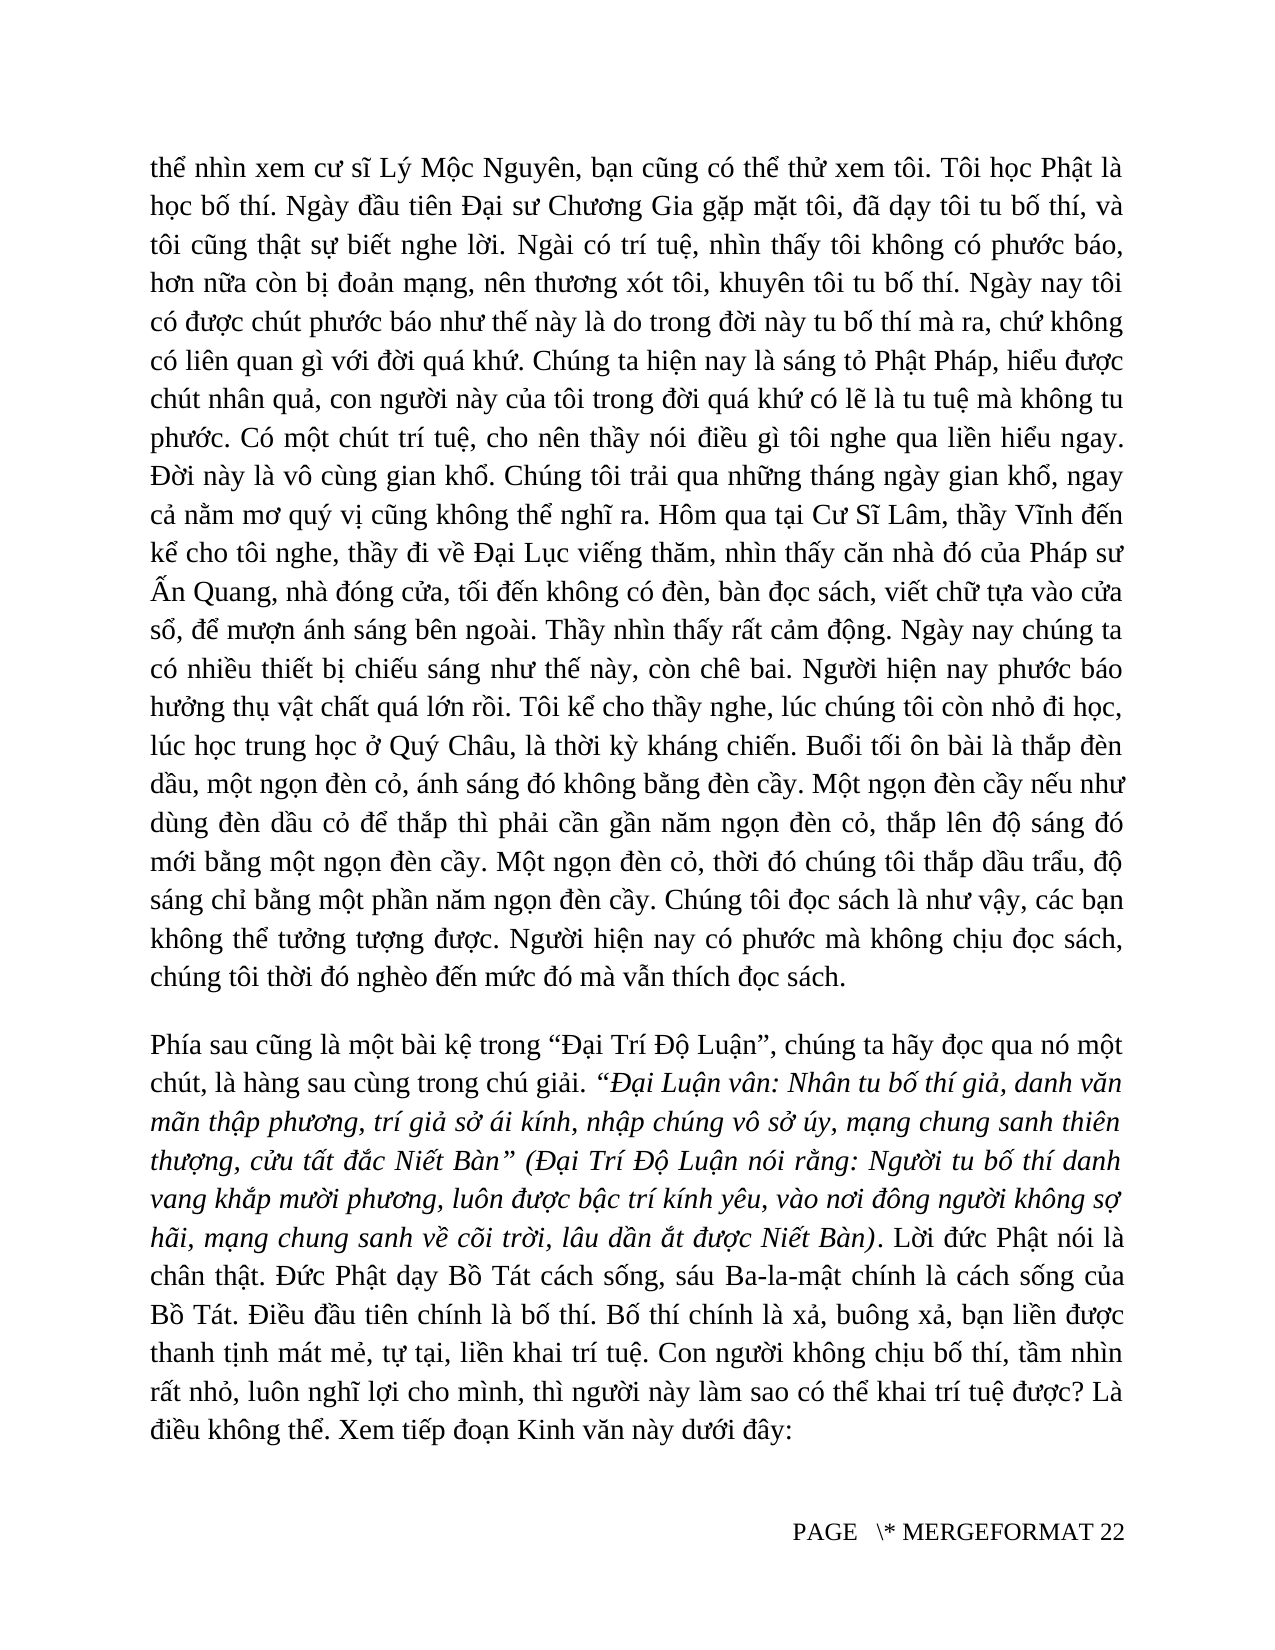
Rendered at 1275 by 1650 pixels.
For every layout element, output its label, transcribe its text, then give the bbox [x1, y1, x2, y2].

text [150, 150, 1125, 993]
text Phía sau cũng là một bài kệ trong “Đại Trí Độ Luận”, chúng ta hãy đọc qua nó một chút, là hàng sau cùng trong chú giải. “Đại Luận vân: Nhân tu bố thí giả, danh văn mãn thập phương, trí giả sở ái kính, nhập chúng vô sở úy, mạng chung sanh thiên thượng, cửu tất đắc Niết Bàn” (Đại Trí Độ Luận nói rằng: Người tu bố thí danh vang khắp mười phương, luôn được bậc trí kính yêu, vào nơi đông người không sợ hãi, mạng chung sanh về cõi trời, lâu dần ắt được Niết Bàn). Lời đức Phật nói là chân thật. Đức Phật dạy Bồ Tát cách sống, sáu Ba-la-mật chính là cách sống của Bồ Tát. Điều đầu tiên chính là bố thí. Bố thí chính là xả, buông xả, bạn liền được thanh tịnh mát mẻ, tự tại, liền khai trí tuệ. Con người không chịu bố thí, tầm nhìn rất nhỏ, luôn nghĩ lợi cho mình, thì người này làm sao có thể khai trí tuệ được? Là điều không thể. Xem tiếp đoạn Kinh văn này dưới đây: [150, 1027, 1125, 1446]
